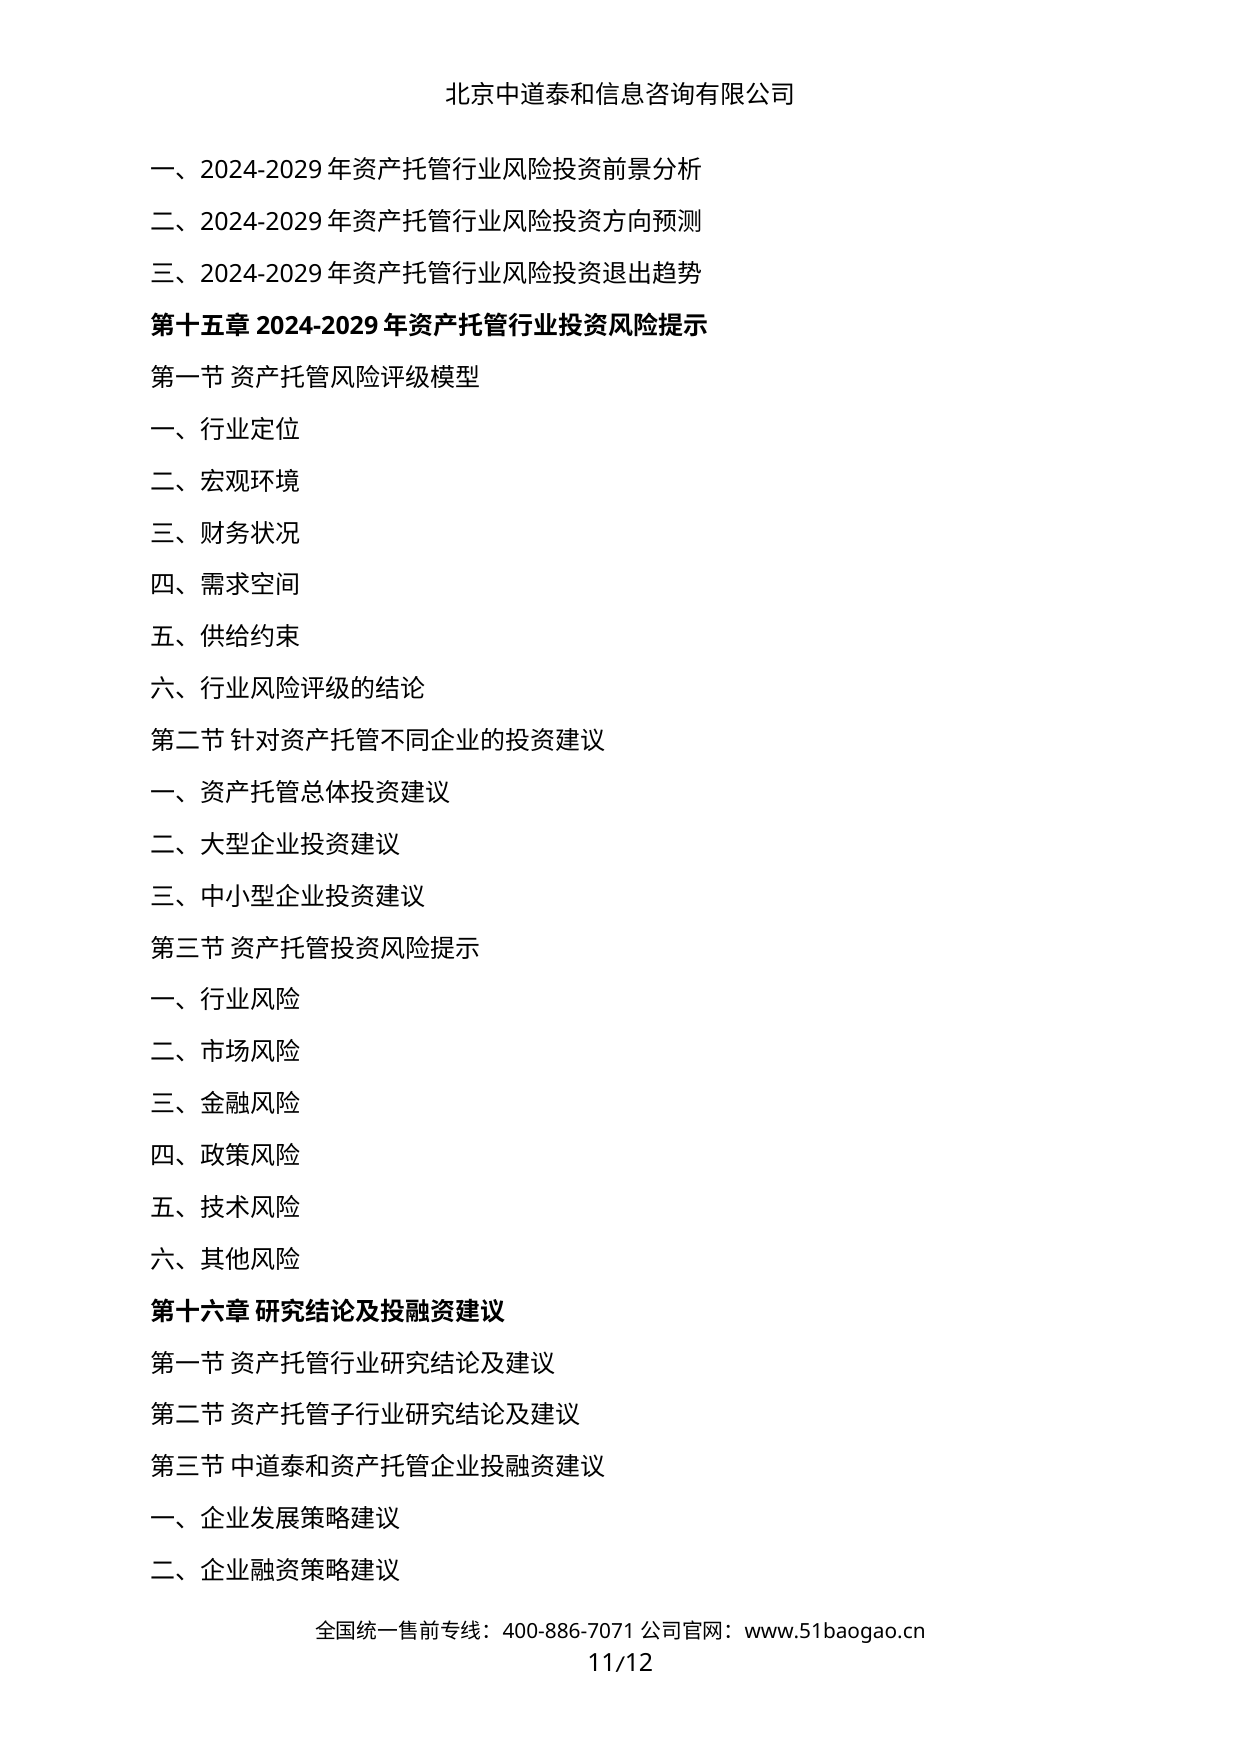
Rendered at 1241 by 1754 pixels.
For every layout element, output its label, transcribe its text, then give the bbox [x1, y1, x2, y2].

text 一、行业定位 [150, 409, 1090, 446]
text 二、宏观环境 [150, 461, 1090, 497]
text 六、其他风险 [150, 1239, 1090, 1276]
text 第三节 中道泰和资产托管企业投融资建议 [150, 1447, 1090, 1483]
text 第一节 资产托管行业研究结论及建议 [150, 1343, 1090, 1379]
text 第十六章 研究结论及投融资建议 [150, 1291, 1090, 1327]
text 二、市场风险 [150, 1032, 1090, 1068]
text 五、供给约束 [150, 617, 1090, 653]
text 三、2024-2029年资产托管行业风险投资退出趋势 [150, 254, 1090, 290]
text 六、行业风险评级的结论 [150, 669, 1090, 705]
text 二、企业融资策略建议 [150, 1551, 1090, 1587]
text 一、2024-2029年资产托管行业风险投资前景分析 [150, 150, 1090, 186]
text 三、财务状况 [150, 513, 1090, 549]
text 一、资产托管总体投资建议 [150, 772, 1090, 809]
text 四、政策风险 [150, 1136, 1090, 1172]
text 四、需求空间 [150, 565, 1090, 601]
text 第二节 资产托管子行业研究结论及建议 [150, 1395, 1090, 1431]
text 五、技术风险 [150, 1187, 1090, 1224]
text 一、行业风险 [150, 980, 1090, 1016]
text 二、2024-2029年资产托管行业风险投资方向预测 [150, 202, 1090, 238]
text 三、金融风险 [150, 1084, 1090, 1120]
text 三、中小型企业投资建议 [150, 876, 1090, 912]
text 第十五章 2024-2029年资产托管行业投资风险提示 [150, 306, 1090, 342]
text 二、大型企业投资建议 [150, 824, 1090, 861]
text 第三节 资产托管投资风险提示 [150, 928, 1090, 964]
text 第二节 针对资产托管不同企业的投资建议 [150, 721, 1090, 757]
text 一、企业发展策略建议 [150, 1499, 1090, 1535]
text 第一节 资产托管风险评级模型 [150, 357, 1090, 394]
